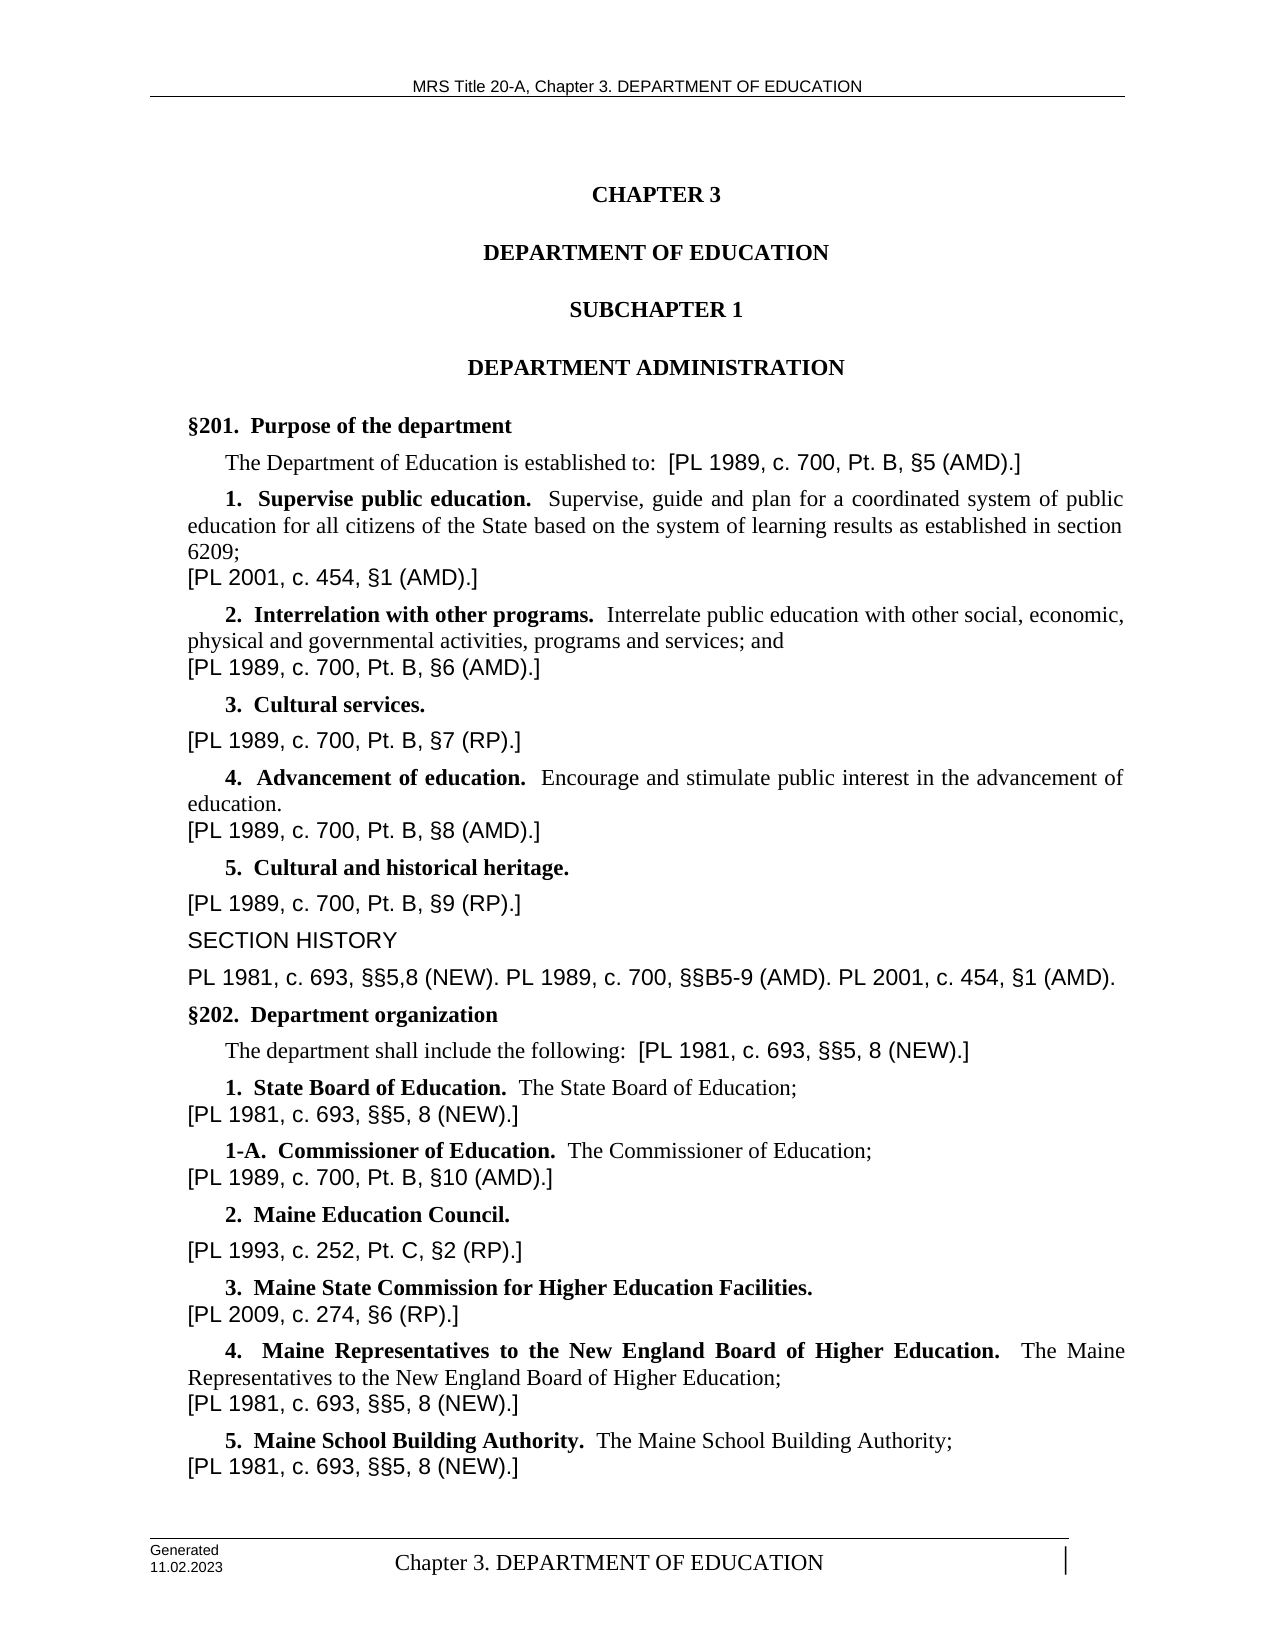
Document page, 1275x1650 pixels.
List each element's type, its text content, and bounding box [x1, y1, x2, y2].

text 2. Maine Education Council. [187, 1201, 1125, 1227]
text [PL 1981, c. 693, §§5, 8 (NEW).] [187, 1390, 1125, 1416]
text [PL 1989, c. 700, Pt. B, §10 (AMD).] [187, 1164, 1125, 1190]
text DEPARTMENT ADMINISTRATION [187, 354, 1125, 380]
text [PL 1989, c. 700, Pt. B, §7 (RP).] [187, 727, 1125, 754]
text [PL 1993, c. 252, Pt. C, §2 (RP).] [187, 1237, 1125, 1264]
text SECTION HISTORY [187, 927, 1125, 953]
text 2. Interrelation with other programs. Interrelate public education with other social, economic, physical and governmental activities, programs and services; and [187, 601, 1125, 654]
text 3. Cultural services. [187, 691, 1125, 717]
text 1. State Board of Education. The State Board of Education; [187, 1074, 1125, 1101]
text §202. Department organization [187, 1001, 1125, 1027]
text The Department of Education is established to: [PL 1989, c. 700, Pt. B, §5 (AMD).] [187, 448, 1125, 475]
text CHAPTER 3 [187, 181, 1125, 208]
text 1. Supervise public education. Supervise, guide and plan for a coordinated system of public education for all citizens of the State based on the system of learning results as established in section 6209; [187, 485, 1125, 564]
text 3. Maine State Commission for Higher Education Facilities. [187, 1274, 1125, 1301]
text [PL 1981, c. 693, §§5, 8 (NEW).] [187, 1101, 1125, 1127]
text 1-A. Commissioner of Education. The Commissioner of Education; [187, 1137, 1125, 1164]
text [PL 2001, c. 454, §1 (AMD).] [187, 564, 1125, 591]
text [PL 1989, c. 700, Pt. B, §9 (RP).] [187, 890, 1125, 917]
text DEPARTMENT OF EDUCATION [187, 239, 1125, 265]
text PL 1981, c. 693, §§5,8 (NEW). PL 1989, c. 700, §§B5-9 (AMD). PL 2001, c. 454, §1 (AMD). [187, 964, 1125, 990]
text 5. Maine School Building Authority. The Maine School Building Authority; [187, 1427, 1125, 1453]
text SUBCHAPTER 1 [187, 296, 1125, 323]
text [PL 2009, c. 274, §6 (RP).] [187, 1301, 1125, 1327]
text [PL 1989, c. 700, Pt. B, §8 (AMD).] [187, 817, 1125, 843]
text The department shall include the following: [PL 1981, c. 693, §§5, 8 (NEW).] [187, 1037, 1125, 1064]
text 4. Advancement of education. Encourage and stimulate public interest in the advancement of education. [187, 764, 1125, 817]
text 4. Maine Representatives to the New England Board of Higher Education. The Maine Representatives to the New England Board of Higher Education; [187, 1337, 1125, 1390]
text 5. Cultural and historical heritage. [187, 854, 1125, 880]
text [PL 1981, c. 693, §§5, 8 (NEW).] [187, 1453, 1125, 1479]
text §201. Purpose of the department [187, 412, 1125, 438]
text [PL 1989, c. 700, Pt. B, §6 (AMD).] [187, 654, 1125, 680]
